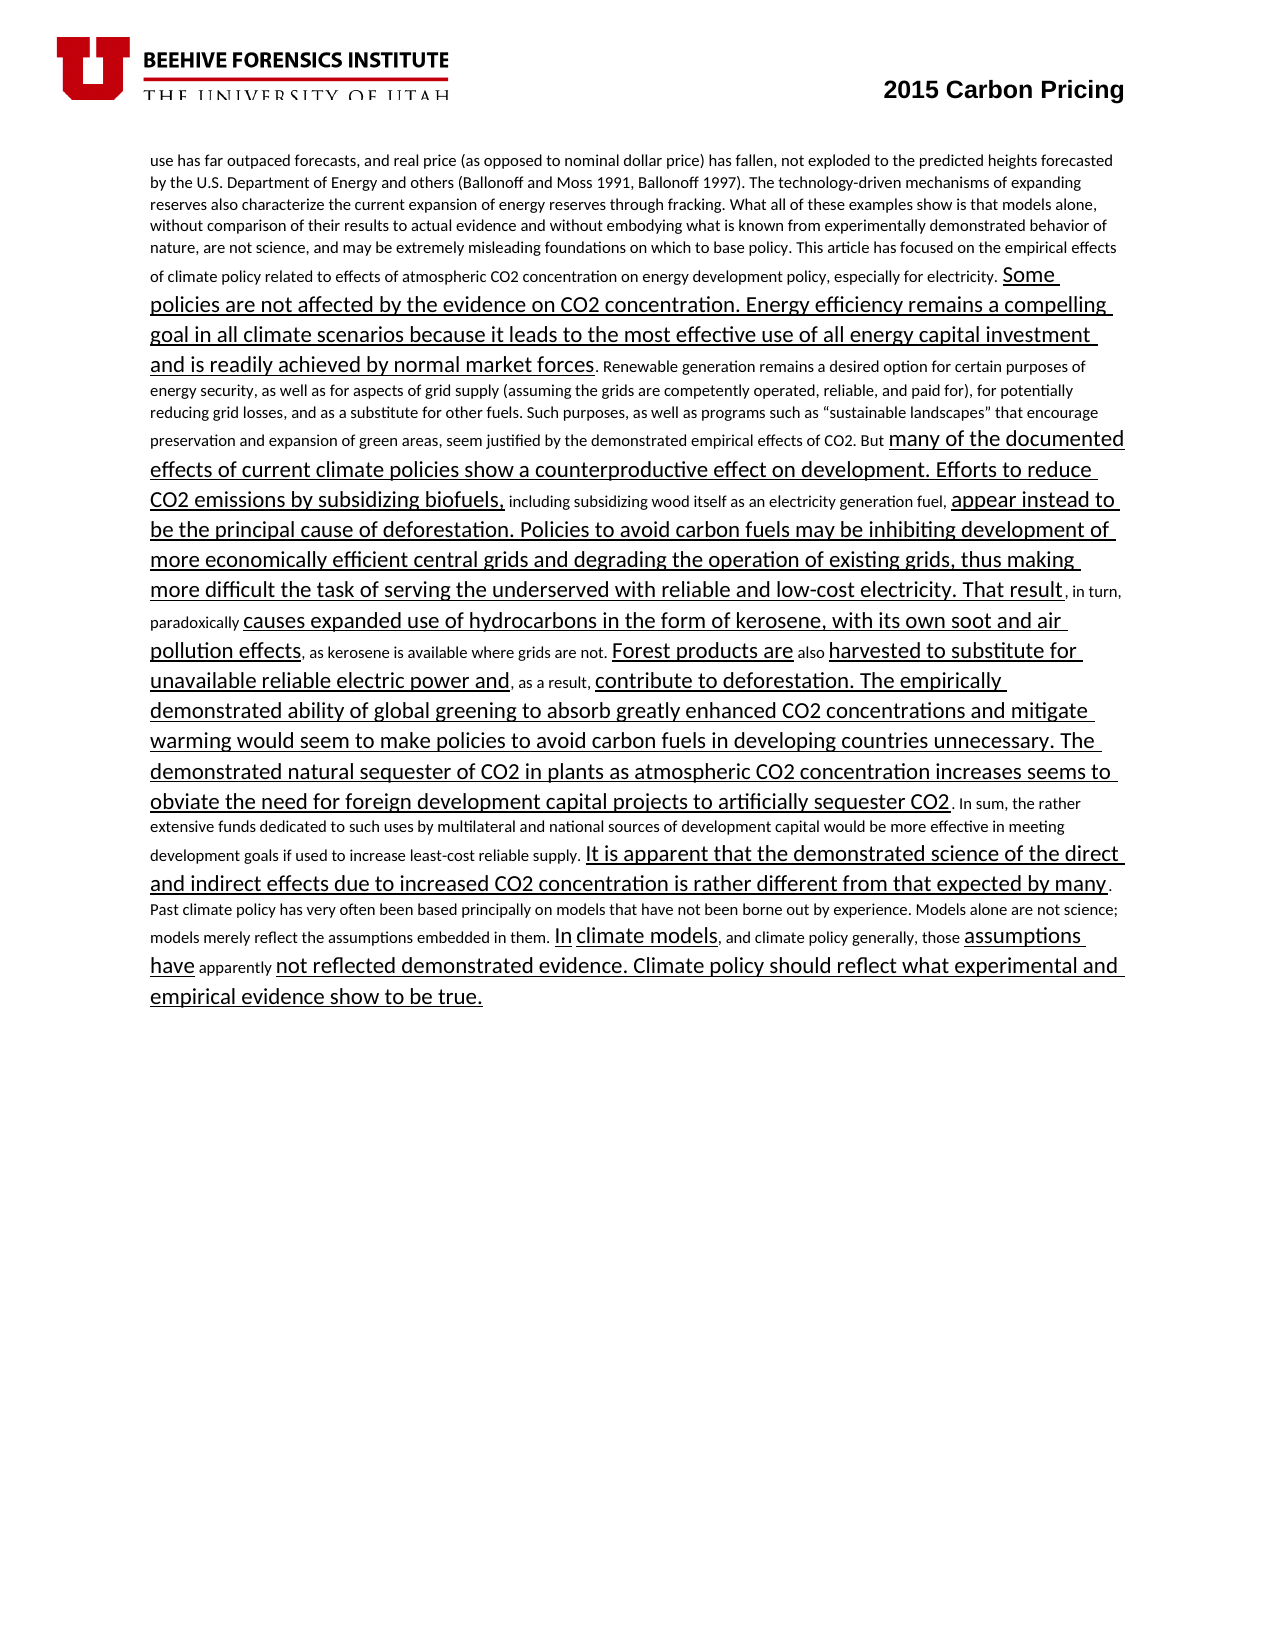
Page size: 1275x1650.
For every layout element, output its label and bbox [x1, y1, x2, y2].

text [150, 150, 1125, 1010]
picture [56, 37, 449, 100]
